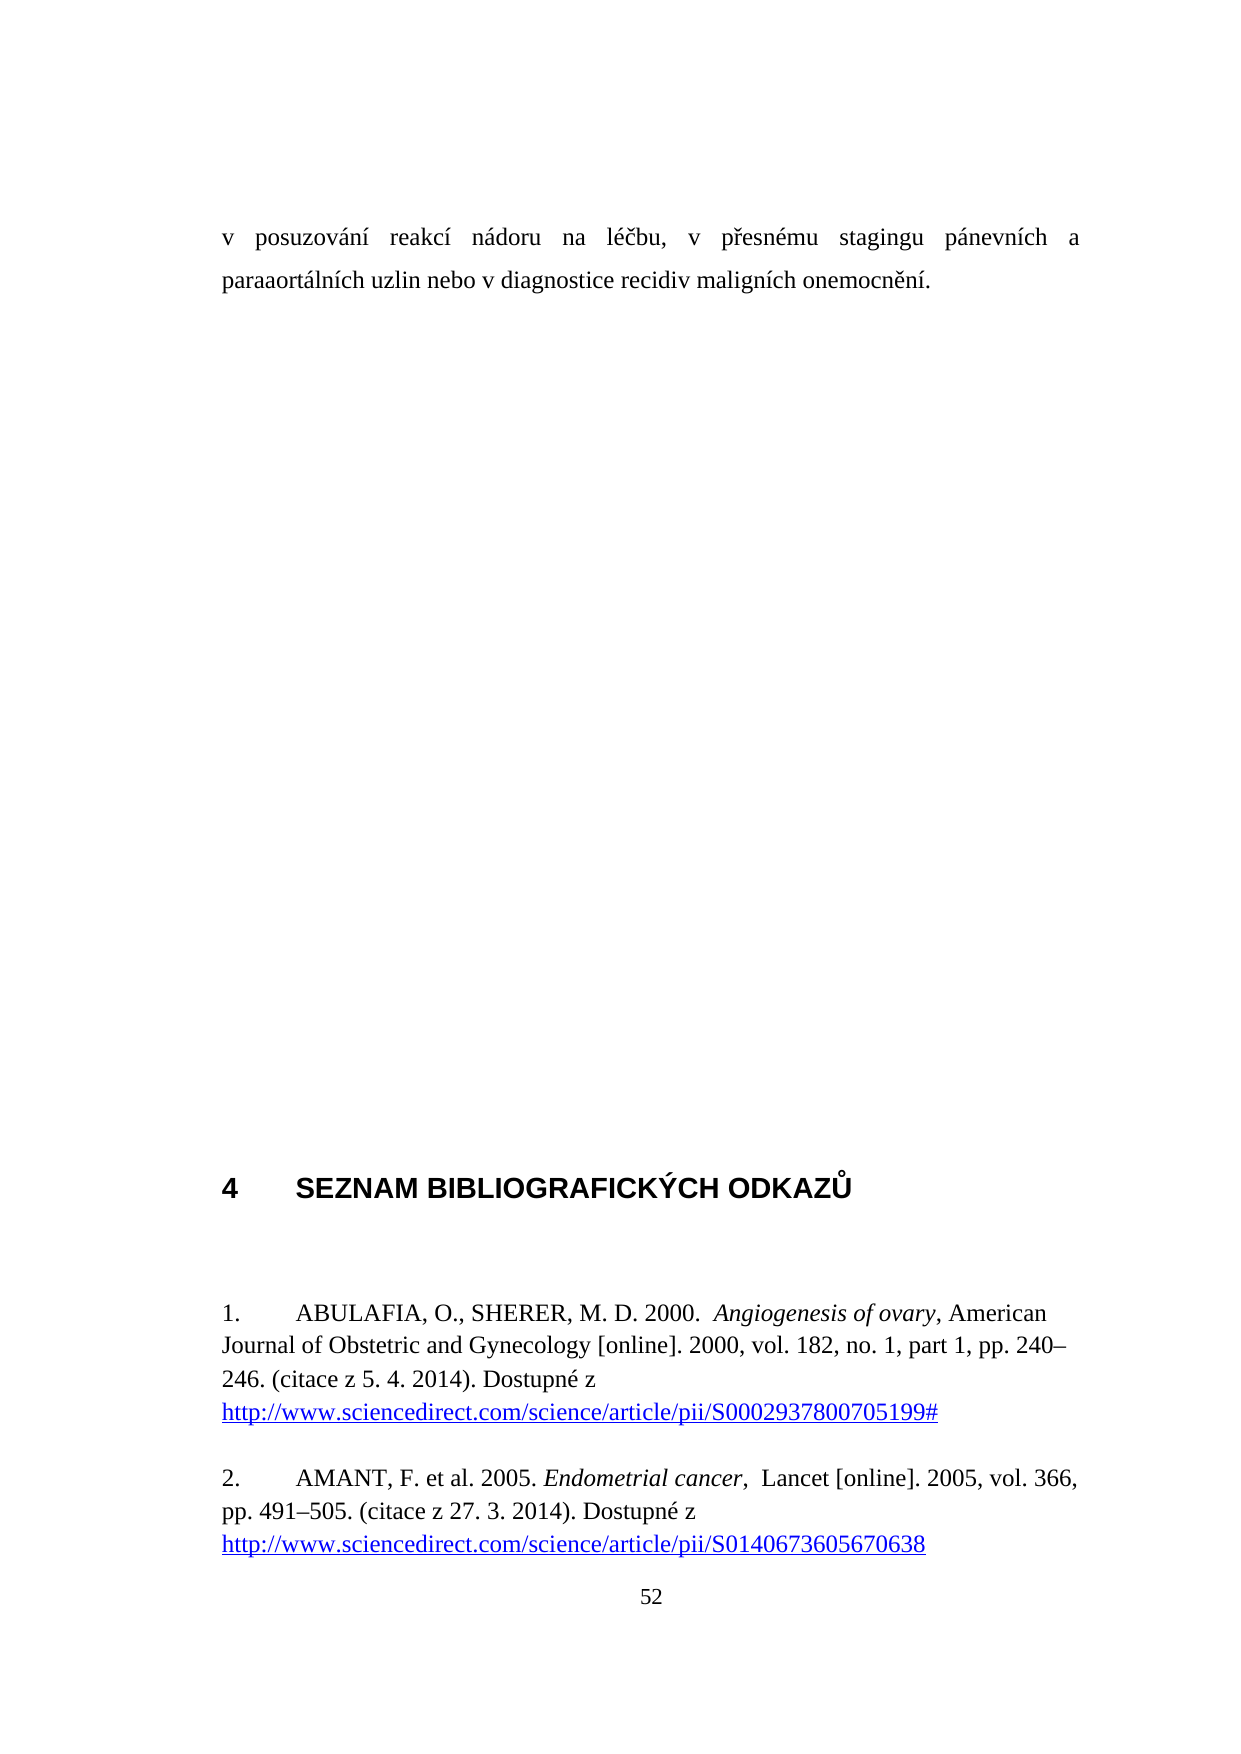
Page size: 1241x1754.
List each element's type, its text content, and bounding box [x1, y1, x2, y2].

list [222, 222, 1081, 293]
list AMANT, F. et al. 2005. Endometrial cancer, Lancet [online]. 2005, vol. 366, pp. 491–505. (citace z 27. 3. 2014). Dostupné z http://www.sciencedirect.com/science/article/pii/S0140673605670638 [222, 1463, 1081, 1557]
list ABULAFIA, O., SHERER, M. D. 2000. Angiogenesis of ovary, American Journal of Obstetric and Gynecology [online]. 2000, vol. 182, no. 1, part 1, pp. 240–246. (citace z 5. 4. 2014). Dostupné z http://www.sciencedirect.com/science/article/pii/S0002937800705199# [222, 1298, 1081, 1425]
subtitle 4 SEZNAM BIBLIOGRAFICKÝCH ODKAZŮ [222, 1172, 1081, 1205]
